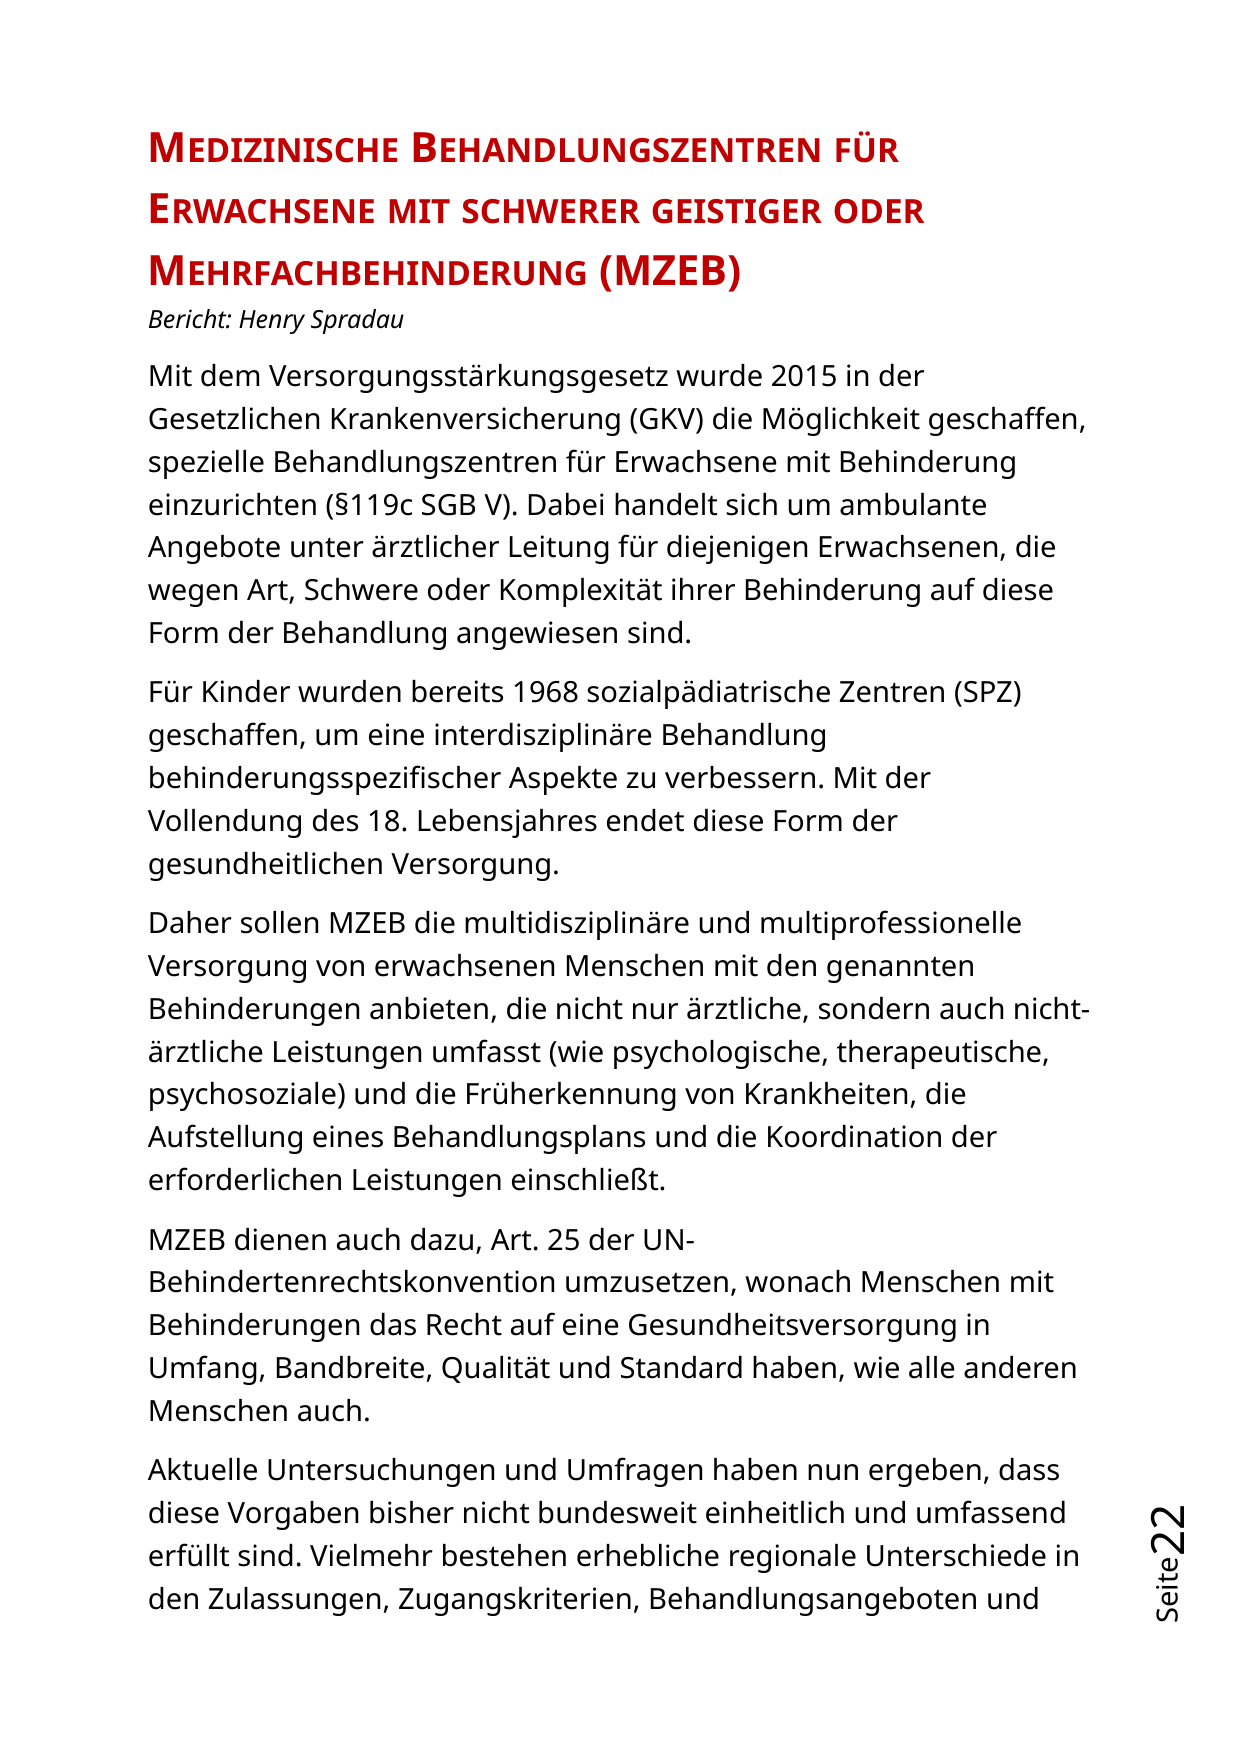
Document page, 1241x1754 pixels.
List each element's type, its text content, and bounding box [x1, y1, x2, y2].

text Bericht: Henry Spradau [148, 302, 1093, 336]
text Medizinische Behandlungszentren für Erwachsene mit schwerer geistiger oder Mehrfachbehinderung (MZEB) [148, 118, 1093, 297]
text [148, 1449, 1093, 1618]
text Daher sollen MZEB die multidisziplinäre und multiprofessionelle Versorgung von erwachsenen Menschen mit den genannten Behinderungen anbieten, die nicht nur ärztliche, sondern auch nicht-ärztliche Leistungen umfasst (wie psychologische, therapeutische, psychosoziale) und die Früherkennung von Krankheiten, die Aufstellung eines Behandlungsplans und die Koordination der erforderlichen Leistungen einschließt. [148, 902, 1093, 1199]
text Mit dem Versorgungsstärkungsgesetz wurde 2015 in der Gesetzlichen Krankenversicherung (GKV) die Möglichkeit geschaffen, spezielle Behandlungszentren für Erwachsene mit Behinderung einzurichten (§119c SGB V). Dabei handelt sich um ambulante Angebote unter ärztlicher Leitung für diejenigen Erwachsenen, die wegen Art, Schwere oder Komplexität ihrer Behinderung auf diese Form der Behandlung angewiesen sind. [148, 355, 1093, 652]
text Für Kinder wurden bereits 1968 sozialpädiatrische Zentren (SPZ) geschaffen, um eine interdisziplinäre Behandlung behinderungsspezifischer Aspekte zu verbessern. Mit der Vollendung des 18. Lebensjahres endet diese Form der gesundheitlichen Versorgung. [148, 672, 1093, 883]
text MZEB dienen auch dazu, Art. 25 der UN-Behindertenrechtskonvention umzusetzen, wonach Menschen mit Behinderungen das Recht auf eine Gesundheitsversorgung in Umfang, Bandbreite, Qualität und Standard haben, wie alle anderen Menschen auch. [148, 1219, 1093, 1430]
